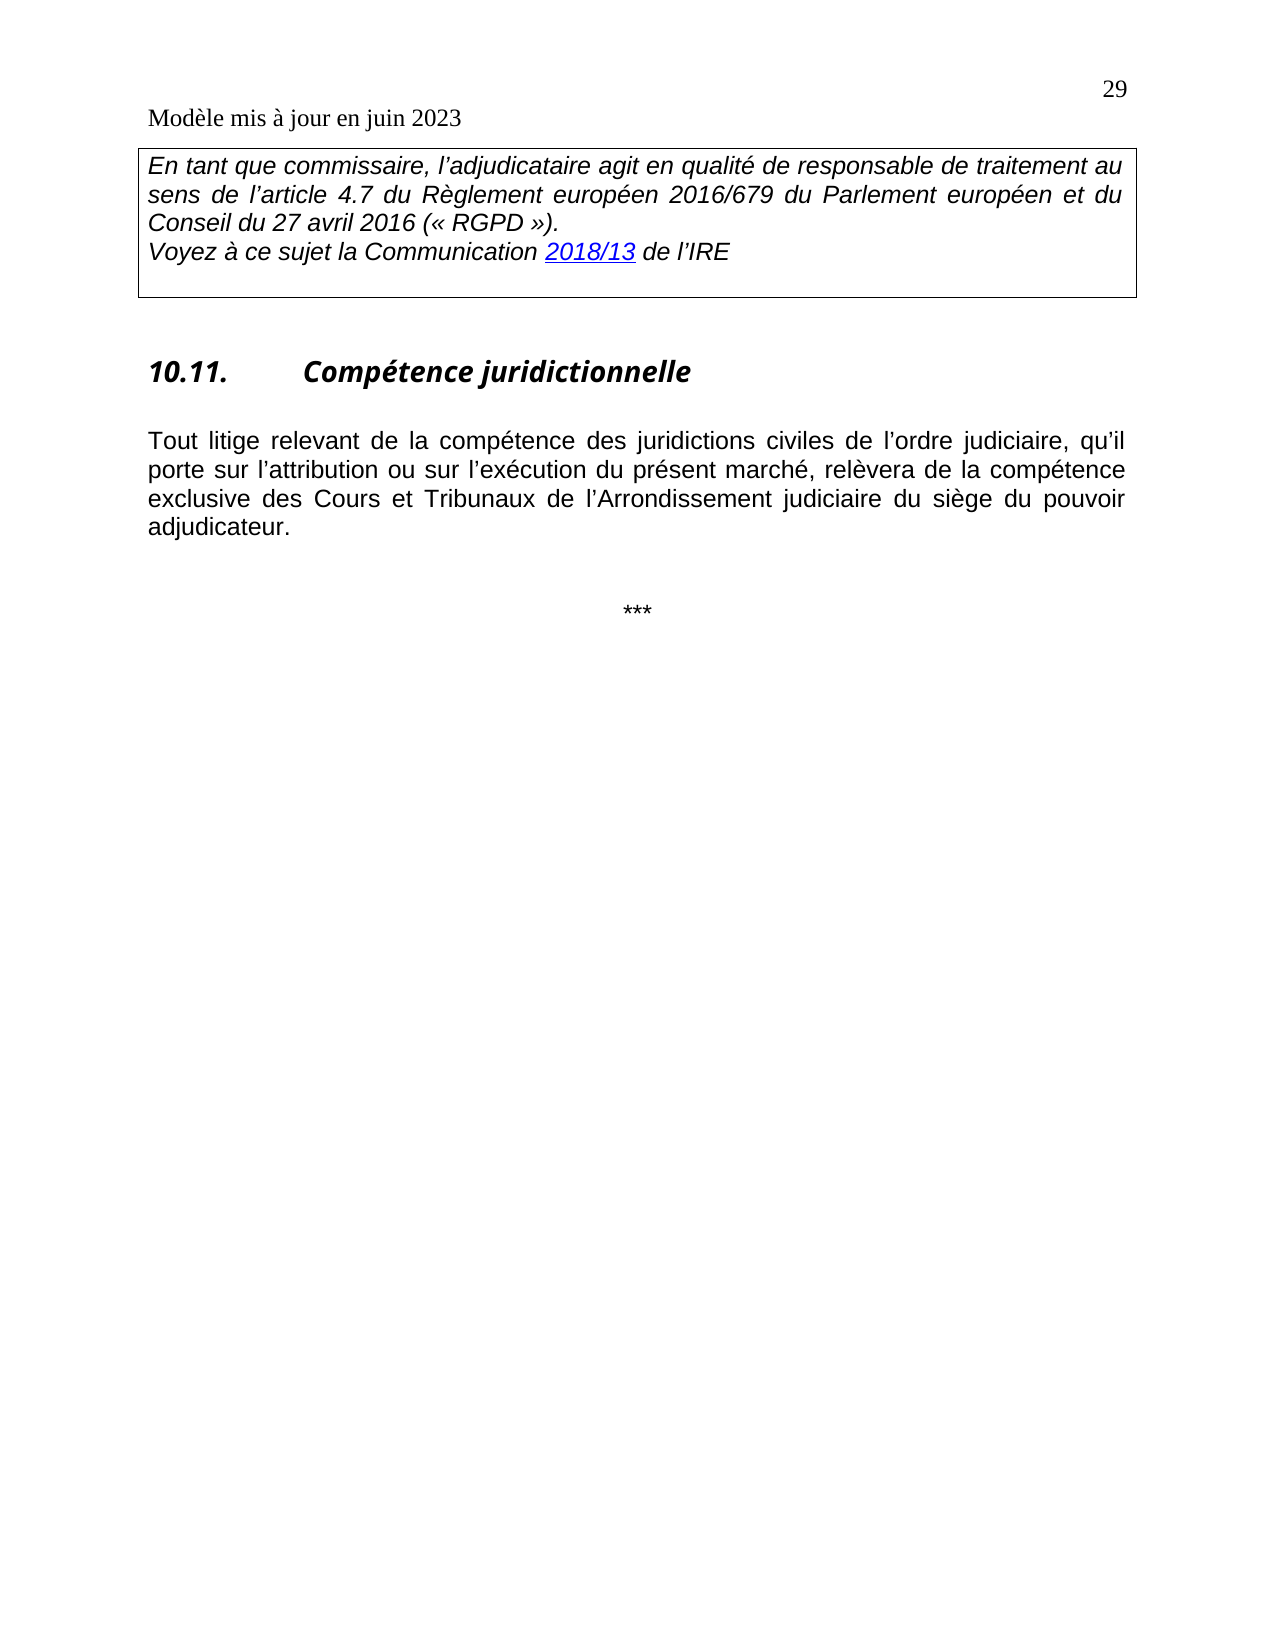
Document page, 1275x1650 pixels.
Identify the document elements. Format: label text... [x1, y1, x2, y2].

text Tout litige relevant de la compétence des juridictions civiles de l’ordre judiciaire, qu’il porte sur l’attribution ou sur l’exécution du présent marché, relèvera de la compétence exclusive des Cours et Tribunaux de l’Arrondissement judiciaire du siège du pouvoir adjudicateur. [148, 426, 1127, 541]
subtitle 10.11. Compétence juridictionnelle [148, 351, 1127, 391]
text En tant que commissaire, l’adjudicataire agit en qualité de responsable de traitement au sens de l’article 4.7 du Règlement européen 2016/679 du Parlement européen et du Conseil du 27 avril 2016 (« RGPD »). [139, 149, 1136, 237]
text *** [148, 599, 1127, 627]
text Voyez à ce sujet la Communication 2018/13 de l’IRE [148, 237, 1127, 266]
